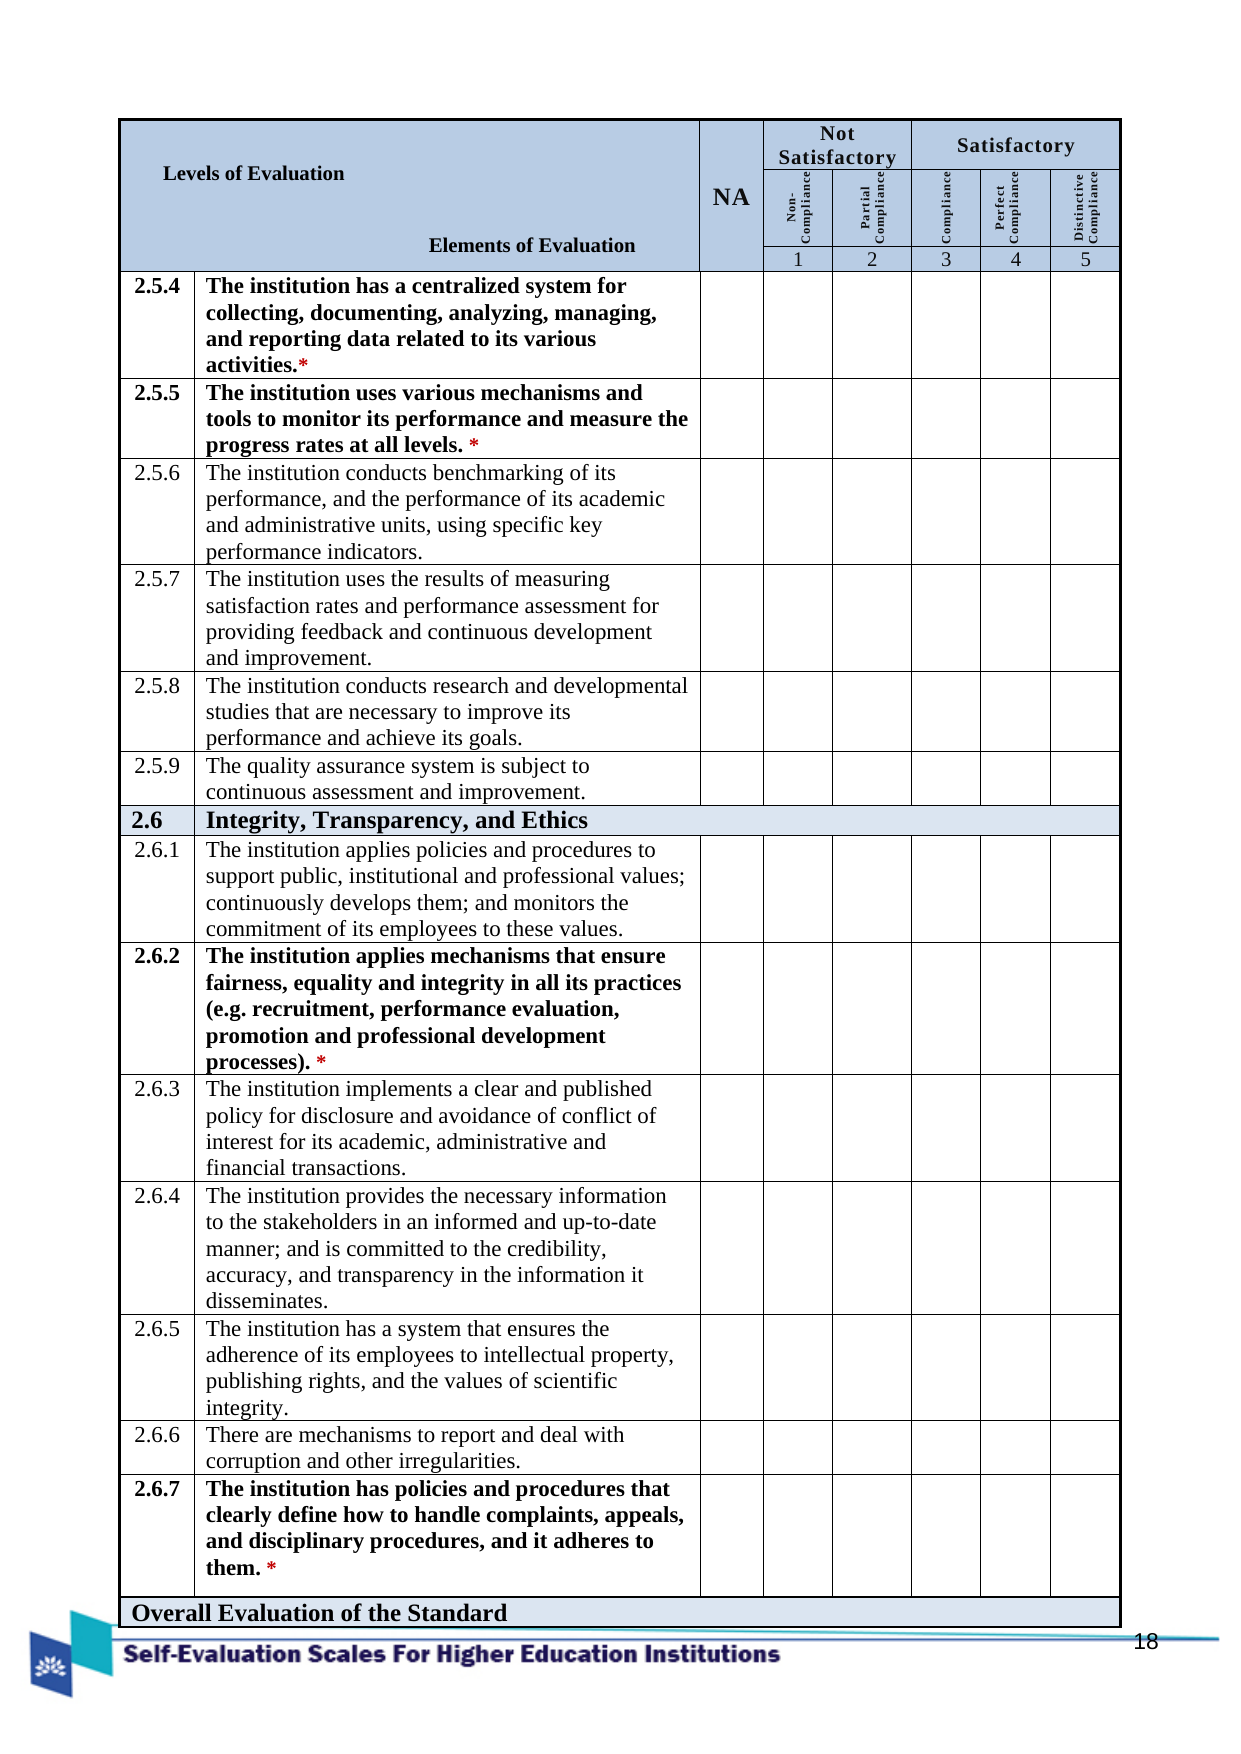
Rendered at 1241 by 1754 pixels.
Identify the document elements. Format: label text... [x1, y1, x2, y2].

picture [20, 1591, 1220, 1716]
table_cell [764, 1315, 832, 1420]
table_cell [1051, 1075, 1119, 1181]
table_cell [1051, 1475, 1119, 1596]
table_cell [1051, 1315, 1119, 1420]
table_cell 5 [1051, 247, 1119, 271]
table_cell 3 [912, 247, 980, 271]
table_cell [701, 1421, 763, 1474]
table_cell 4 [981, 247, 1050, 271]
table_cell [701, 1075, 763, 1181]
table_cell [764, 1475, 832, 1596]
table_cell Compliance [912, 170, 980, 246]
table_cell [764, 672, 832, 751]
table_cell The quality assurance system is subject to continuous assessment and improvement. [195, 752, 700, 804]
table_cell [1051, 272, 1119, 378]
table_cell [912, 459, 980, 564]
table_cell [981, 272, 1050, 378]
table_cell [981, 565, 1050, 671]
table_cell The institution implements a clear and published policy for disclosure and avoidance of conflict of interest for its academic, administrative and financial transactions. [195, 1075, 700, 1181]
table_cell [912, 1315, 980, 1420]
table_header Satisfactory [912, 121, 1119, 169]
table_cell [764, 752, 832, 804]
table_cell The institution conducts research and developmental studies that are necessary to improve its performance and achieve its goals. [195, 672, 700, 751]
table_cell [981, 1182, 1050, 1314]
table_cell [833, 752, 911, 804]
table_cell [981, 672, 1050, 751]
table_cell The institution has policies and procedures that clearly define how to handle complaints, appeals, and disciplinary procedures, and it adheres to them. * [195, 1475, 700, 1596]
table_cell [912, 379, 980, 458]
table_cell [764, 1075, 832, 1181]
table_cell [764, 379, 832, 458]
table_cell The institution uses the results of measuring satisfaction rates and performance assessment for providing feedback and continuous development and improvement. [195, 565, 700, 671]
table_cell [981, 752, 1050, 804]
table_cell Partial Compliance [833, 170, 911, 246]
table_cell 2.5.8 [121, 672, 194, 751]
table_cell [833, 1182, 911, 1314]
table_cell Integrity, Transparency, and Ethics [195, 806, 1119, 835]
table_cell [701, 379, 763, 458]
table_cell [701, 459, 763, 564]
table_cell 2.6.6 [121, 1421, 194, 1474]
table_cell [701, 1182, 763, 1314]
table_cell [981, 943, 1050, 1074]
table_cell 2.5.5 [121, 379, 194, 458]
table_cell 2.6.7 [121, 1475, 194, 1596]
table_cell [833, 943, 911, 1074]
table_cell 1 [764, 247, 832, 271]
table_header NA [700, 121, 763, 271]
table_cell [764, 836, 832, 942]
table_cell [1051, 459, 1119, 564]
table_cell [981, 1475, 1050, 1596]
table_header Not Satisfactory [764, 121, 911, 169]
table_cell [701, 1475, 763, 1596]
table_cell [764, 1182, 832, 1314]
table_cell [833, 836, 911, 942]
table_cell [981, 1075, 1050, 1181]
table_cell The institution applies policies and procedures to support public, institutional and professional values; continuously develops them; and monitors the commitment of its employees to these values. [195, 836, 700, 942]
table_header Levels of Evaluation Elements of Evaluation [121, 121, 699, 271]
table_cell The institution provides the necessary information to the stakeholders in an informed and up-to-date manner; and is committed to the credibility, accuracy, and transparency in the information it disseminates. [195, 1182, 700, 1314]
table_cell [701, 943, 763, 1074]
table_cell [1051, 752, 1119, 804]
table_cell [912, 943, 980, 1074]
table_cell The institution conducts benchmarking of its performance, and the performance of its academic and administrative units, using specific key performance indicators. [195, 459, 700, 564]
table_cell [764, 565, 832, 671]
table_cell 2.6.1 [121, 836, 194, 942]
table_cell [912, 1075, 980, 1181]
table_cell [701, 836, 763, 942]
table_cell 2.5.6 [121, 459, 194, 564]
table_cell [764, 459, 832, 564]
table_cell [833, 1315, 911, 1420]
table_cell The institution applies mechanisms that ensure fairness, equality and integrity in all its practices (e.g. recruitment, performance evaluation, promotion and professional development processes). * [195, 943, 700, 1074]
table_cell [912, 565, 980, 671]
table_cell [1051, 379, 1119, 458]
table_cell [833, 272, 911, 378]
table_cell [1051, 672, 1119, 751]
table_cell Distinctive Compliance [1051, 170, 1119, 246]
table_cell [701, 1315, 763, 1420]
table_cell 2.5.7 [121, 565, 194, 671]
table_cell Overall Evaluation of the Standard [121, 1598, 1119, 1626]
table_cell The institution has a centralized system for collecting, documenting, analyzing, managing, and reporting data related to its various activities.* [195, 272, 700, 378]
table_cell [1051, 943, 1119, 1074]
table_cell [701, 752, 763, 804]
table_cell [912, 1475, 980, 1596]
table_cell [764, 272, 832, 378]
table_cell [1051, 1182, 1119, 1314]
table_cell 2.6.5 [121, 1315, 194, 1420]
table_cell The institution has a system that ensures the adherence of its employees to intellectual property, publishing rights, and the values ​​of scientific integrity. [195, 1315, 700, 1420]
table_cell [912, 836, 980, 942]
table_cell [912, 1182, 980, 1314]
table_cell 2 [833, 247, 911, 271]
table_cell 2.5.9 [121, 752, 194, 804]
table_cell [701, 272, 763, 378]
table_cell 2.5.4 [121, 272, 194, 378]
table_cell [701, 672, 763, 751]
table_cell [833, 1075, 911, 1181]
table_cell [912, 752, 980, 804]
table_cell 2.6.4 [121, 1182, 194, 1314]
table_cell [981, 379, 1050, 458]
table_cell [764, 943, 832, 1074]
table_cell [833, 1421, 911, 1474]
table_cell [981, 836, 1050, 942]
table_cell [701, 565, 763, 671]
table_cell [833, 672, 911, 751]
table_cell [833, 565, 911, 671]
table_cell [912, 272, 980, 378]
table_cell [981, 1315, 1050, 1420]
table_cell There are mechanisms to report and deal with corruption and other irregularities. [195, 1421, 700, 1474]
table_cell 2.6 [121, 806, 194, 835]
table_cell [764, 1421, 832, 1474]
table_cell The institution uses various mechanisms and tools to monitor its performance and measure the progress rates at all levels. * [195, 379, 700, 458]
table_cell [1051, 565, 1119, 671]
table_cell [833, 379, 911, 458]
table_cell [833, 1475, 911, 1596]
table_cell [833, 459, 911, 564]
table_cell 2.6.2 [121, 943, 194, 1074]
table_cell [981, 1421, 1050, 1474]
table_cell [1051, 1421, 1119, 1474]
table_cell [912, 672, 980, 751]
table_cell Non-Compliance [764, 170, 832, 246]
table_cell 2.6.3 [121, 1075, 194, 1181]
table_cell [912, 1421, 980, 1474]
table_cell Perfect Compliance [981, 170, 1050, 246]
table_cell [981, 459, 1050, 564]
table_cell [1051, 836, 1119, 942]
